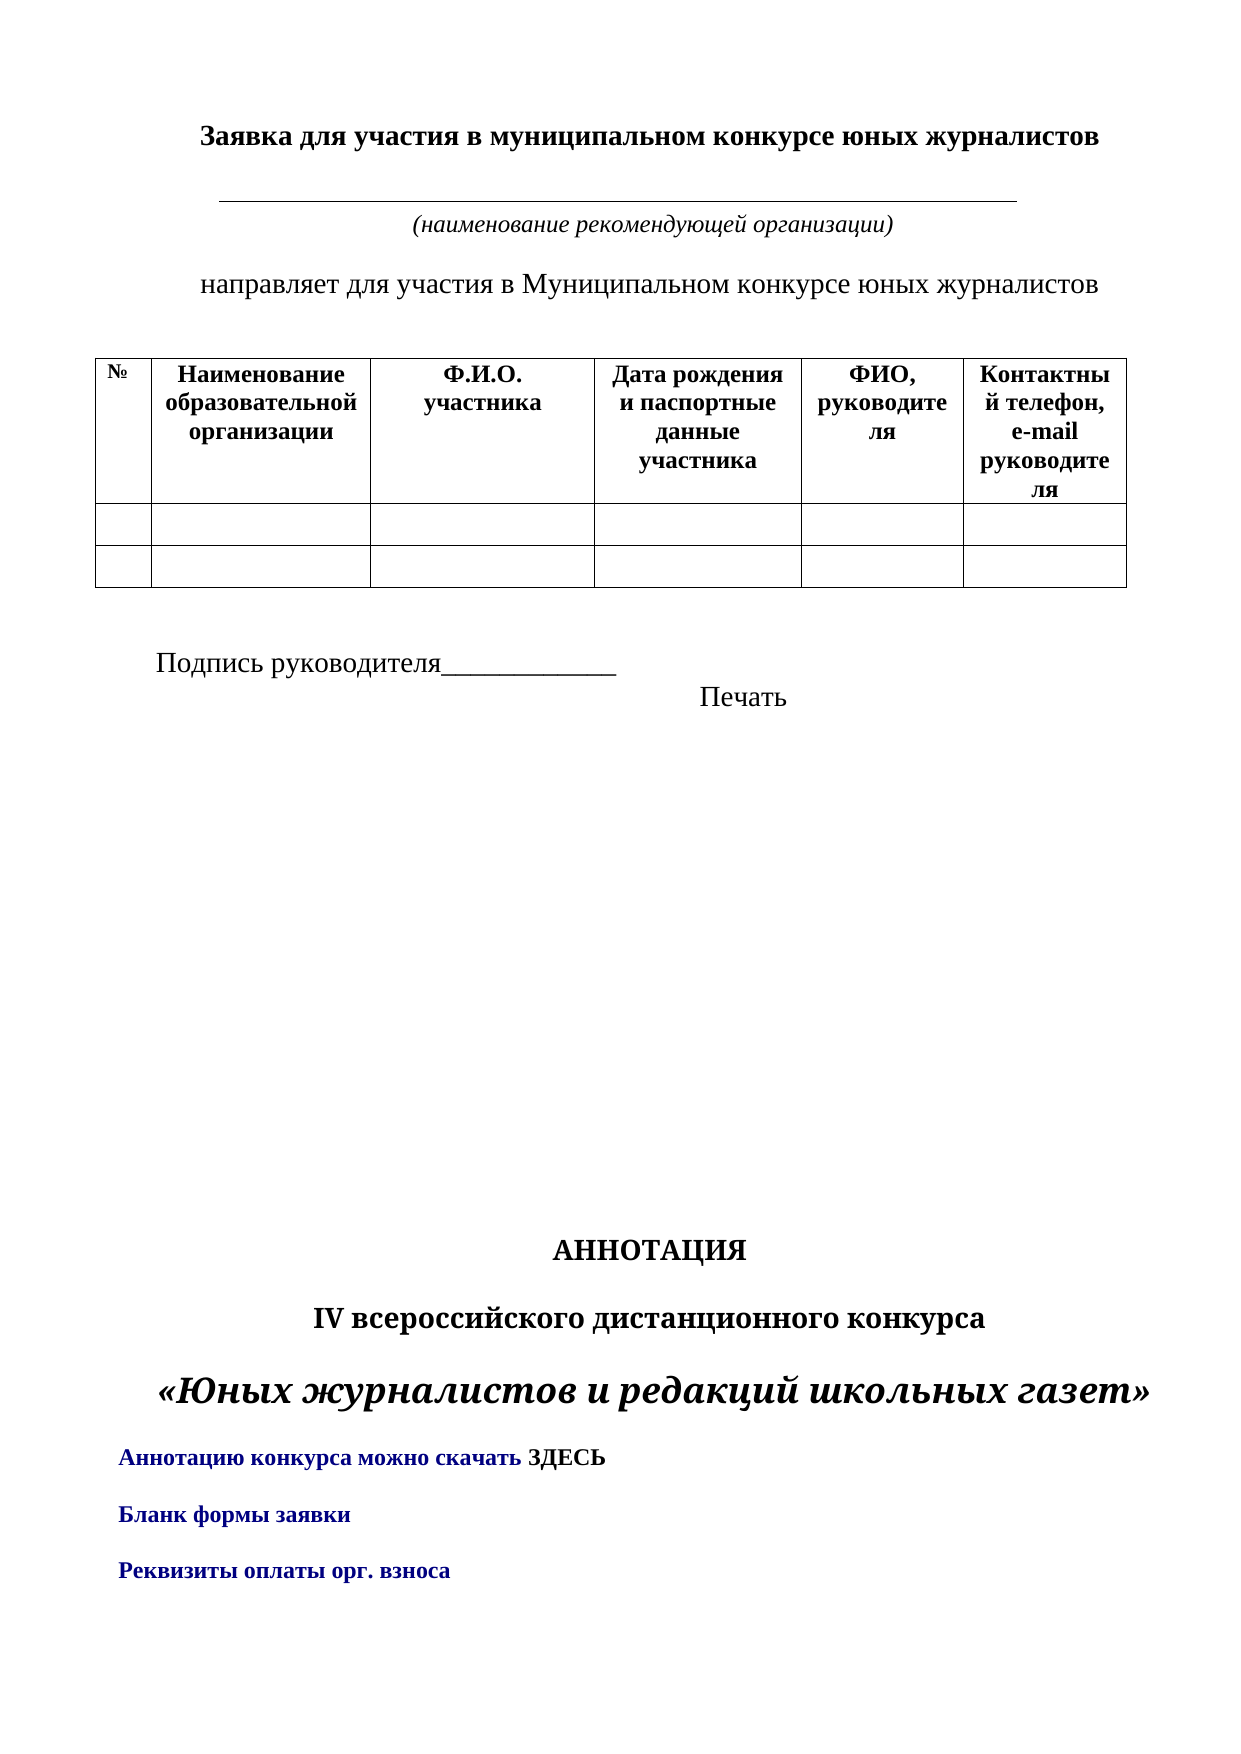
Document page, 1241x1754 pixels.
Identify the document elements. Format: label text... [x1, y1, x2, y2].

text «Юных журналистов и редакций школьных газет» [118, 1366, 1181, 1414]
table_cell [152, 504, 370, 545]
table_cell [371, 546, 594, 587]
text Аннотацию конкурса можно скачать ЗДЕСЬ [118, 1443, 1181, 1471]
table_cell [152, 546, 370, 587]
text Бланк формы заявки [118, 1500, 1181, 1527]
table_header Ф.И.О. участника [371, 359, 594, 502]
text АННОТАЦИЯ [118, 1231, 1181, 1269]
text Печать [699, 679, 1181, 713]
text Подпись руководителя____________ [156, 646, 1181, 679]
table_header № [96, 359, 151, 502]
text Заявка для участия в муниципальном конкурсе юных журналистов [118, 118, 1181, 152]
table_cell [802, 546, 963, 587]
table_cell [964, 504, 1126, 545]
text IV всероссийского дистанционного конкурса [118, 1298, 1181, 1336]
table_cell [371, 504, 594, 545]
table_cell [96, 546, 151, 587]
text направляет для участия в Муниципальном конкурсе юных журналистов [118, 267, 1181, 300]
table_cell [964, 546, 1126, 587]
table_header Дата рождения и паспортные данные участника [595, 359, 801, 502]
table_header Наименование образовательной организации [152, 359, 370, 502]
text Реквизиты оплаты орг. взноса [118, 1557, 1181, 1584]
text (наименование рекомендующей организации) [118, 209, 1181, 238]
table_cell [802, 504, 963, 545]
table_header ФИО, руководителя [802, 359, 963, 502]
table_header Контактный телефон, e-mail руководителя [964, 359, 1126, 502]
table_cell [96, 504, 151, 545]
table_cell [595, 504, 801, 545]
table_cell [595, 546, 801, 587]
